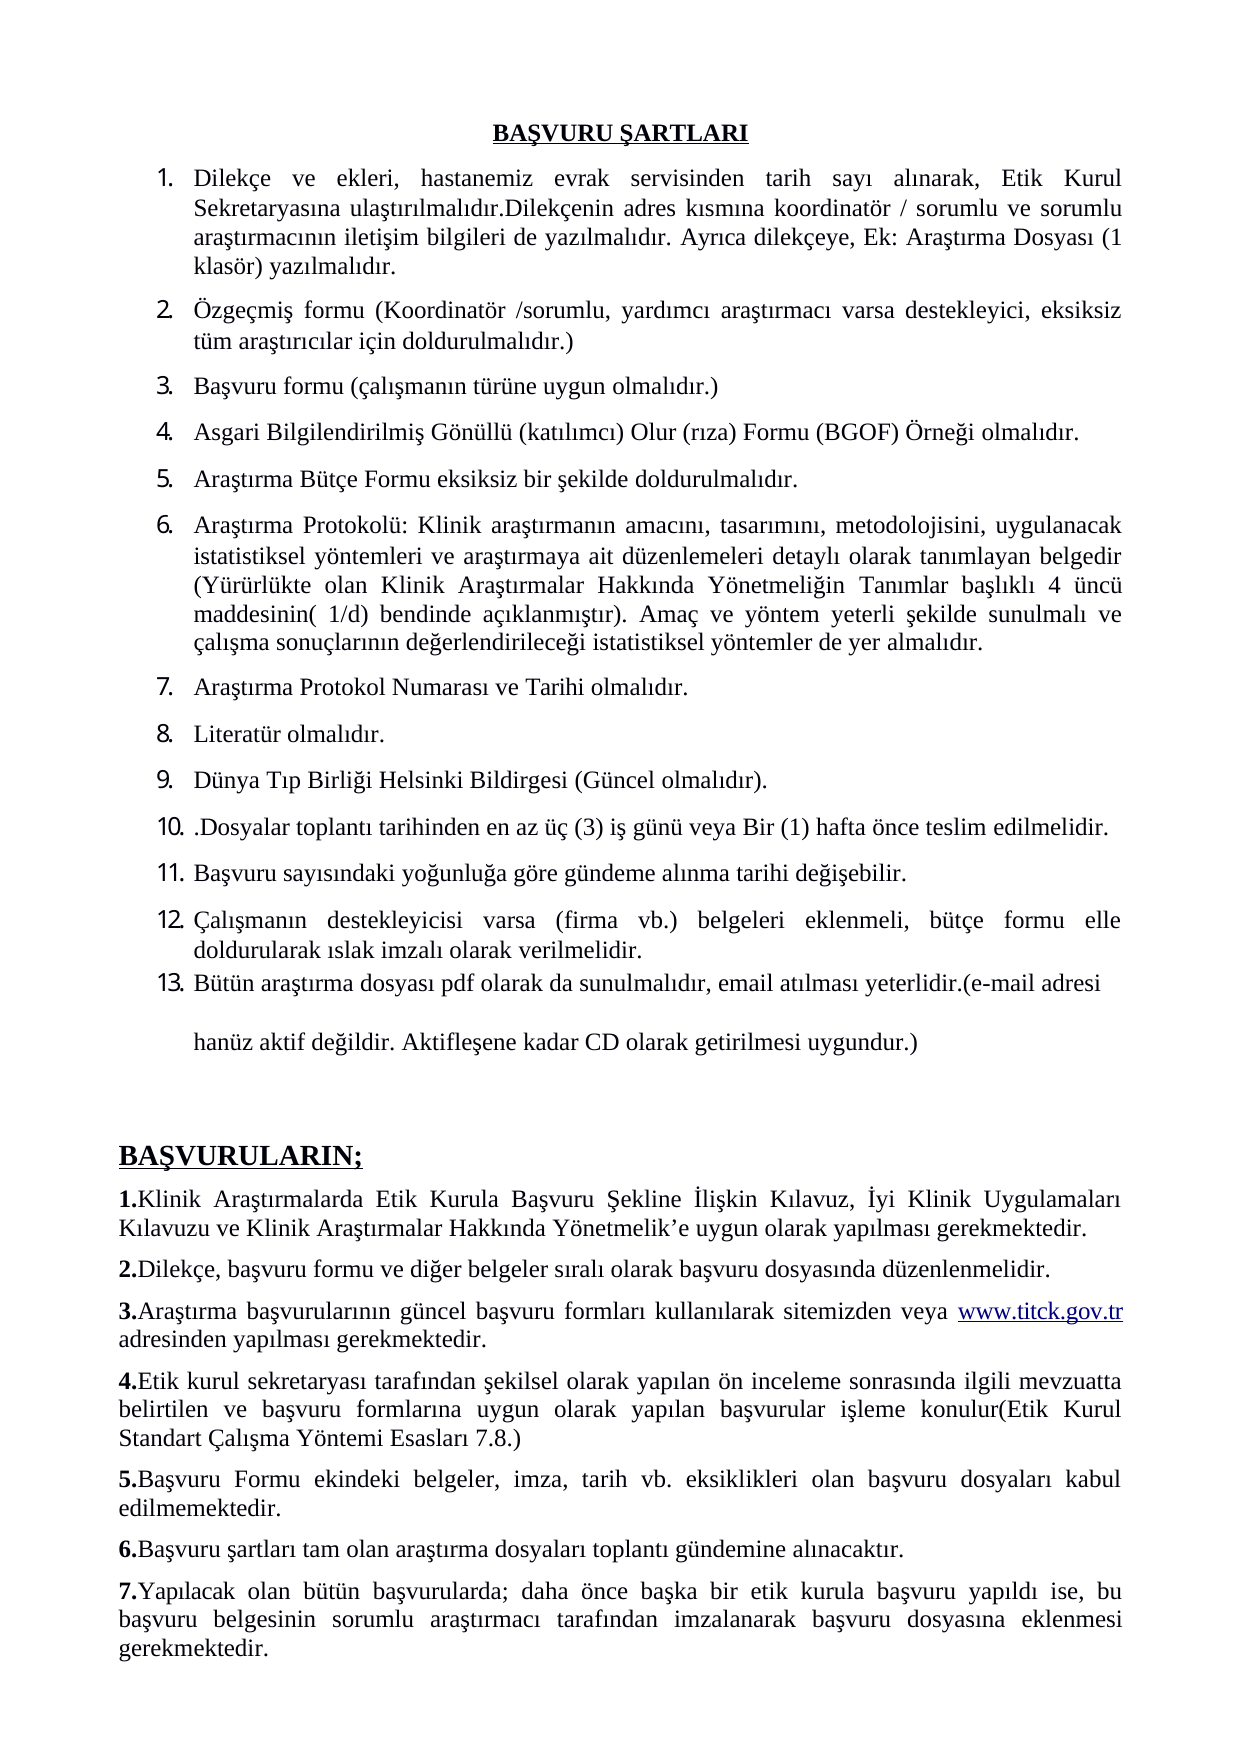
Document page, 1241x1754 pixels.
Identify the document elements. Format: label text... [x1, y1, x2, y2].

list Başvuru şartları tam olan araştırma dosyaları toplantı gündemine alınacaktır. [118, 1534, 1134, 1563]
title BAŞVURULARIN; [118, 1138, 1134, 1172]
list Yapılacak olan bütün başvurularda; daha önce başka bir etik kurula başvuru yapıldı ise, bu başvuru belgesinin sorumlu araştırmacı tarafından imzalanarak başvuru dosyasına eklenmesi gerekmektedir. [118, 1576, 1123, 1662]
list Etik kurul sekretaryası tarafından şekilsel olarak yapılan ön inceleme sonrasında ilgili mevzuatta belirtilen ve başvuru formlarına uygun olarak yapılan başvurular işleme konulur(Etik Kurul Standart Çalışma Yöntemi Esasları 7.8.) [118, 1366, 1123, 1452]
list Dilekçe, başvuru formu ve diğer belgeler sıralı olarak başvuru dosyasında düzenlenmelidir. [118, 1254, 1134, 1283]
list Bütün araştırma dosyası pdf olarak da sunulmalıdır, email atılması yeterlidir.(e-mail adresi hanüz aktif değildir. Aktifleşene kadar CD olarak getirilmesi uygundur.) [156, 964, 1134, 1056]
list Araştırma Protokolü: Klinik araştırmanın amacını, tasarımını, metodolojisini, uygulanacak istatistiksel yöntemleri ve araştırmaya ait düzenlemeleri detaylı olarak tanımlayan belgedir (Yürürlükte olan Klinik Araştırmalar Hakkında Yönetmeliğin Tanımlar başlıklı 4 üncü maddesinin( 1/d) bendinde açıklanmıştır). Amaç ve yöntem yeterli şekilde sunulmalı ve çalışma sonuçlarının değerlendirileceği istatistiksel yöntemler de yer almalıdır. [156, 507, 1123, 656]
list Asgari Bilgilendirilmiş Gönüllü (katılımcı) Olur (rıza) Formu (BGOF) Örneği olmalıdır. [156, 414, 1134, 448]
list Başvuru Formu ekindeki belgeler, imza, tarih vb. eksiklikleri olan başvuru dosyaları kabul edilmemektedir. [118, 1464, 1122, 1522]
list Dilekçe ve ekleri, hastanemiz evrak servisinden tarih sayı alınarak, Etik Kurul Sekretaryasına ulaştırılmalıdır.Dilekçenin adres kısmına koordinatör / sorumlu ve sorumlu araştırmacının iletişim bilgileri de yazılmalıdır. Ayrıca dilekçeye, Ek: Araştırma Dosyası (1 klasör) yazılmalıdır. [156, 159, 1123, 280]
list Araştırma Bütçe Formu eksiksiz bir şekilde doldurulmalıdır. [156, 461, 1134, 495]
list Araştırma Protokol Numarası ve Tarihi olmalıdır. [156, 669, 1134, 703]
list Başvuru formu (çalışmanın türüne uygun olmalıdır.) [156, 367, 1134, 402]
list .Dosyalar toplantı tarihinden en az üç (3) iş günü veya Bir (1) hafta önce teslim edilmelidir. [156, 808, 1134, 842]
text BAŞVURU ŞARTLARI [490, 118, 751, 147]
list Başvuru sayısındaki yoğunluğa göre gündeme alınma tarihi değişebilir. [156, 855, 1134, 889]
list Çalışmanın destekleyicisi varsa (firma vb.) belgeleri eklenmeli, bütçe formu elle doldurularak ıslak imzalı olarak verilmelidir. [156, 902, 1122, 964]
list Klinik Araştırmalarda Etik Kurula Başvuru Şekline İlişkin Kılavuz, İyi Klinik Uygulamaları Kılavuzu ve Klinik Araştırmalar Hakkında Yönetmelik’e uygun olarak yapılması gerekmektedir. [118, 1184, 1122, 1242]
list Literatür olmalıdır. [156, 715, 1134, 749]
list Araştırma başvurularının güncel başvuru formları kullanılarak sitemizden veya www.titck.gov.tr adresinden yapılması gerekmektedir. [118, 1296, 1123, 1353]
list Özgeçmiş formu (Koordinatör /sorumlu, yardımcı araştırmacı varsa destekleyici, eksiksiz tüm araştırıcılar için doldurulmalıdır.) [156, 292, 1123, 355]
list Dünya Tıp Birliği Helsinki Bildirgesi (Güncel olmalıdır). [156, 762, 1134, 796]
